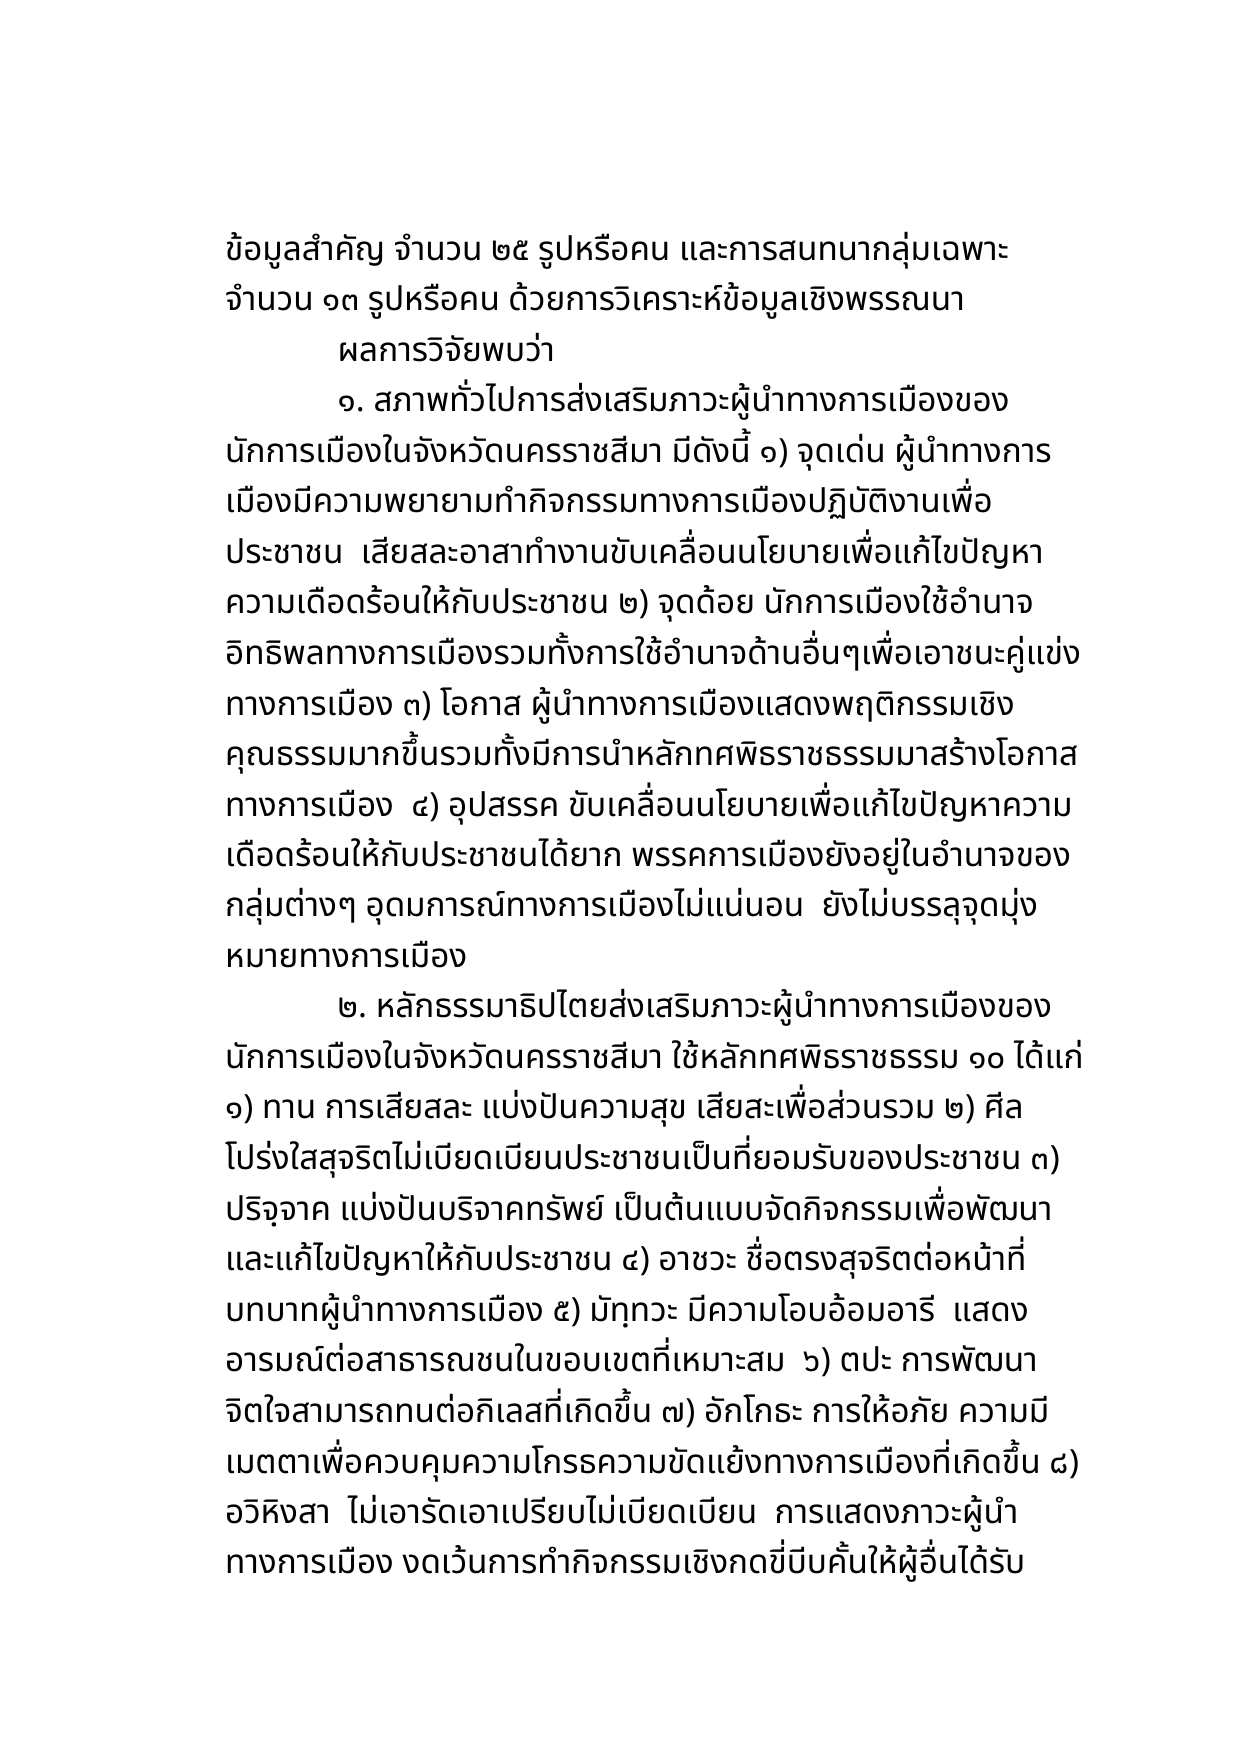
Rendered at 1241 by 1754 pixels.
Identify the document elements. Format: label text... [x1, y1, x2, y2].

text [225, 225, 1090, 326]
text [225, 982, 1090, 1589]
text ผลการวิจัยพบว่า [225, 326, 1090, 376]
text ๑. สภาพทั่วไปการส่งเสริมภาวะผู้นำทางการเมืองของนักการเมืองในจังหวัดนครราชสีมา มีดังนี้ ๑) จุดเด่น ผู้นำทางการเมืองมีความพยายามทำกิจกรรมทางการเมืองปฏิบัติงานเพื่อประชาชน เสียสละอาสาทำงานขับเคลื่อนนโยบายเพื่อแก้ไขปัญหาความเดือดร้อนให้กับประชาชน ๒) จุดด้อย นักการเมืองใช้อำนาจอิทธิพลทางการเมืองรวมทั้งการใช้อำนาจด้านอื่นๆเพื่อเอาชนะคู่แข่งทางการเมือง ๓) โอกาส ผู้นำทางการเมืองแสดงพฤติกรรมเชิงคุณธรรมมากขึ้นรวมทั้งมีการนำหลักทศพิธราชธรรมมาสร้างโอกาสทางการเมือง ๔) อุปสรรค ขับเคลื่อนนโยบายเพื่อแก้ไขปัญหาความเดือดร้อนให้กับประชาชนได้ยาก พรรคการเมืองยังอยู่ในอำนาจของกลุ่มต่างๆ อุดมการณ์ทางการเมืองไม่แน่นอน ยังไม่บรรลุจุดมุ่งหมายทางการเมือง [225, 376, 1090, 982]
